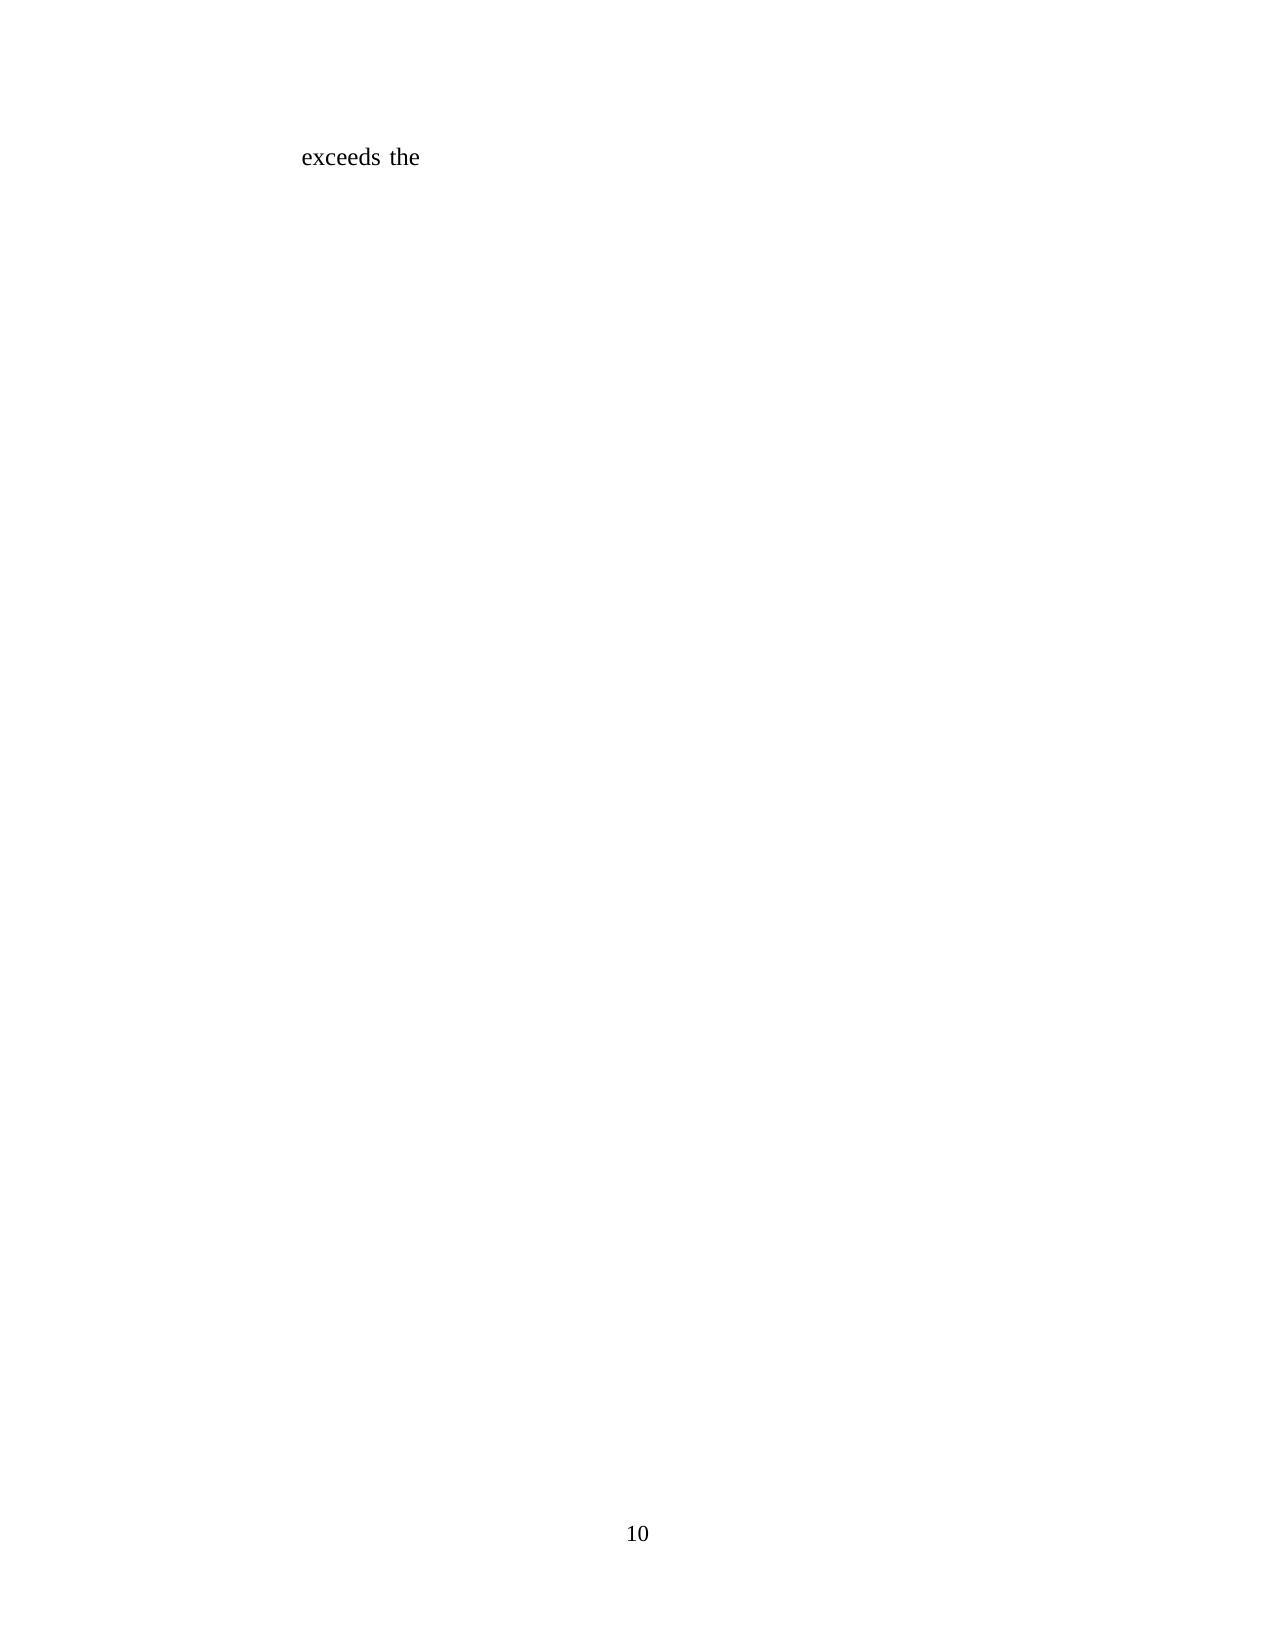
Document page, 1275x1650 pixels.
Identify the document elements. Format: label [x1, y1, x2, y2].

list [256, 142, 1126, 170]
